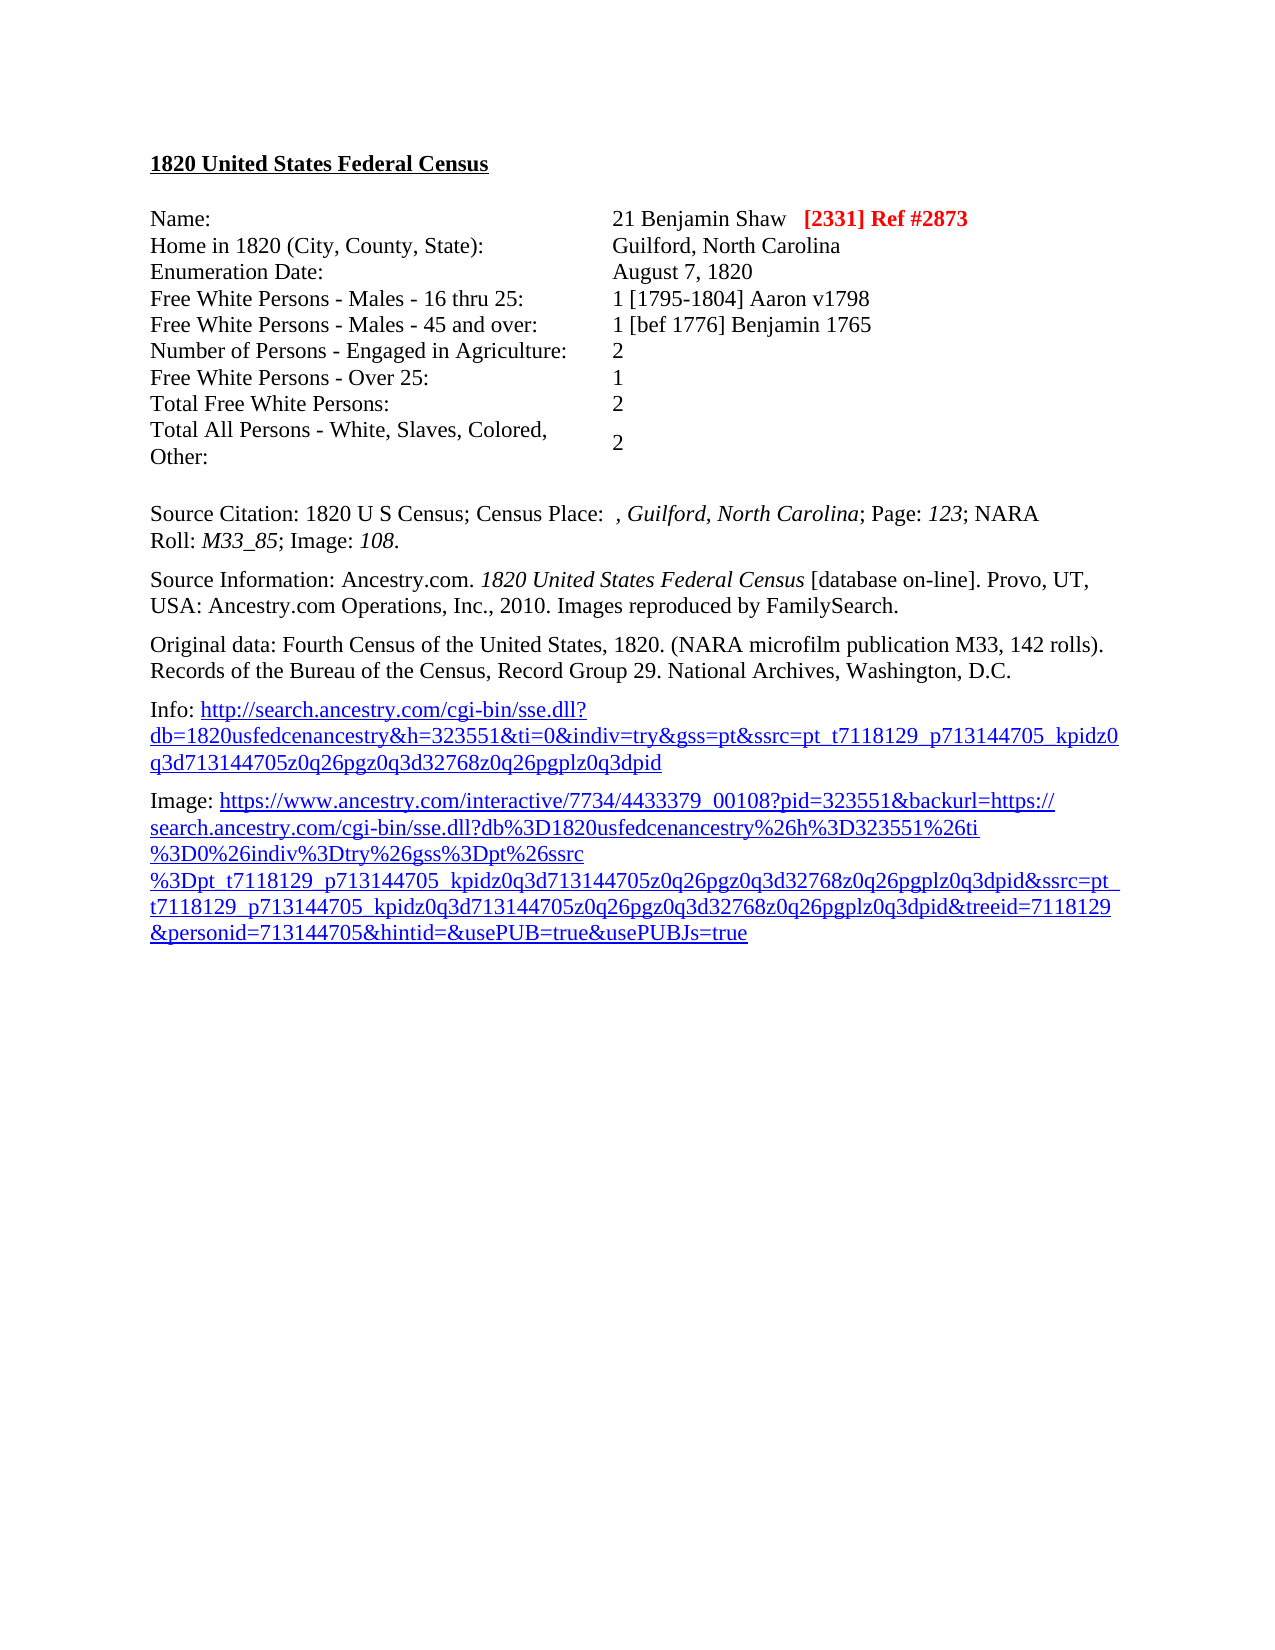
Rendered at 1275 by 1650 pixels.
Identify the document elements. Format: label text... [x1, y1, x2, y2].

text Original data: Fourth Census of the United States, 1820. (NARA microfilm publication M33, 142 rolls). Records of the Bureau of the Census, Record Group 29. National Archives, Washington, D.C. [150, 631, 1125, 683]
text 1820 United States Federal Census [150, 150, 1125, 176]
table_header [150, 206, 968, 488]
text Image: https://www.ancestry.com/interactive/7734/4433379_00108?pid=323551&backurl=https://search.ancestry.com/cgi-bin/sse.dll?db%3D1820usfedcenancestry%26h%3D323551%26ti%3D0%26indiv%3Dtry%26gss%3Dpt%26ssrc%3Dpt_t7118129_p713144705_kpidz0q3d713144705z0q26pgz0q3d32768z0q26pgplz0q3dpid&ssrc=pt_t7118129_p713144705_kpidz0q3d713144705z0q26pgz0q3d32768z0q26pgplz0q3dpid&treeid=7118129&personid=713144705&hintid=&usePUB=true&usePUBJs=true [150, 788, 1125, 946]
text Info: http://search.ancestry.com/cgi-bin/sse.dll?db=1820usfedcenancestry&h=323551&ti=0&indiv=try&gss=pt&ssrc=pt_t7118129_p713144705_kpidz0q3d713144705z0q26pgz0q3d32768z0q26pgplz0q3dpid [150, 696, 1125, 775]
text Source Citation: 1820 U S Census; Census Place: , Guilford, North Carolina; Page: 123; NARA Roll: M33_85; Image: 108. [150, 500, 1125, 553]
text Source Information: Ancestry.com. 1820 United States Federal Census [database on-line]. Provo, UT, USA: Ancestry.com Operations, Inc., 2010. Images reproduced by FamilySearch. [150, 566, 1125, 618]
